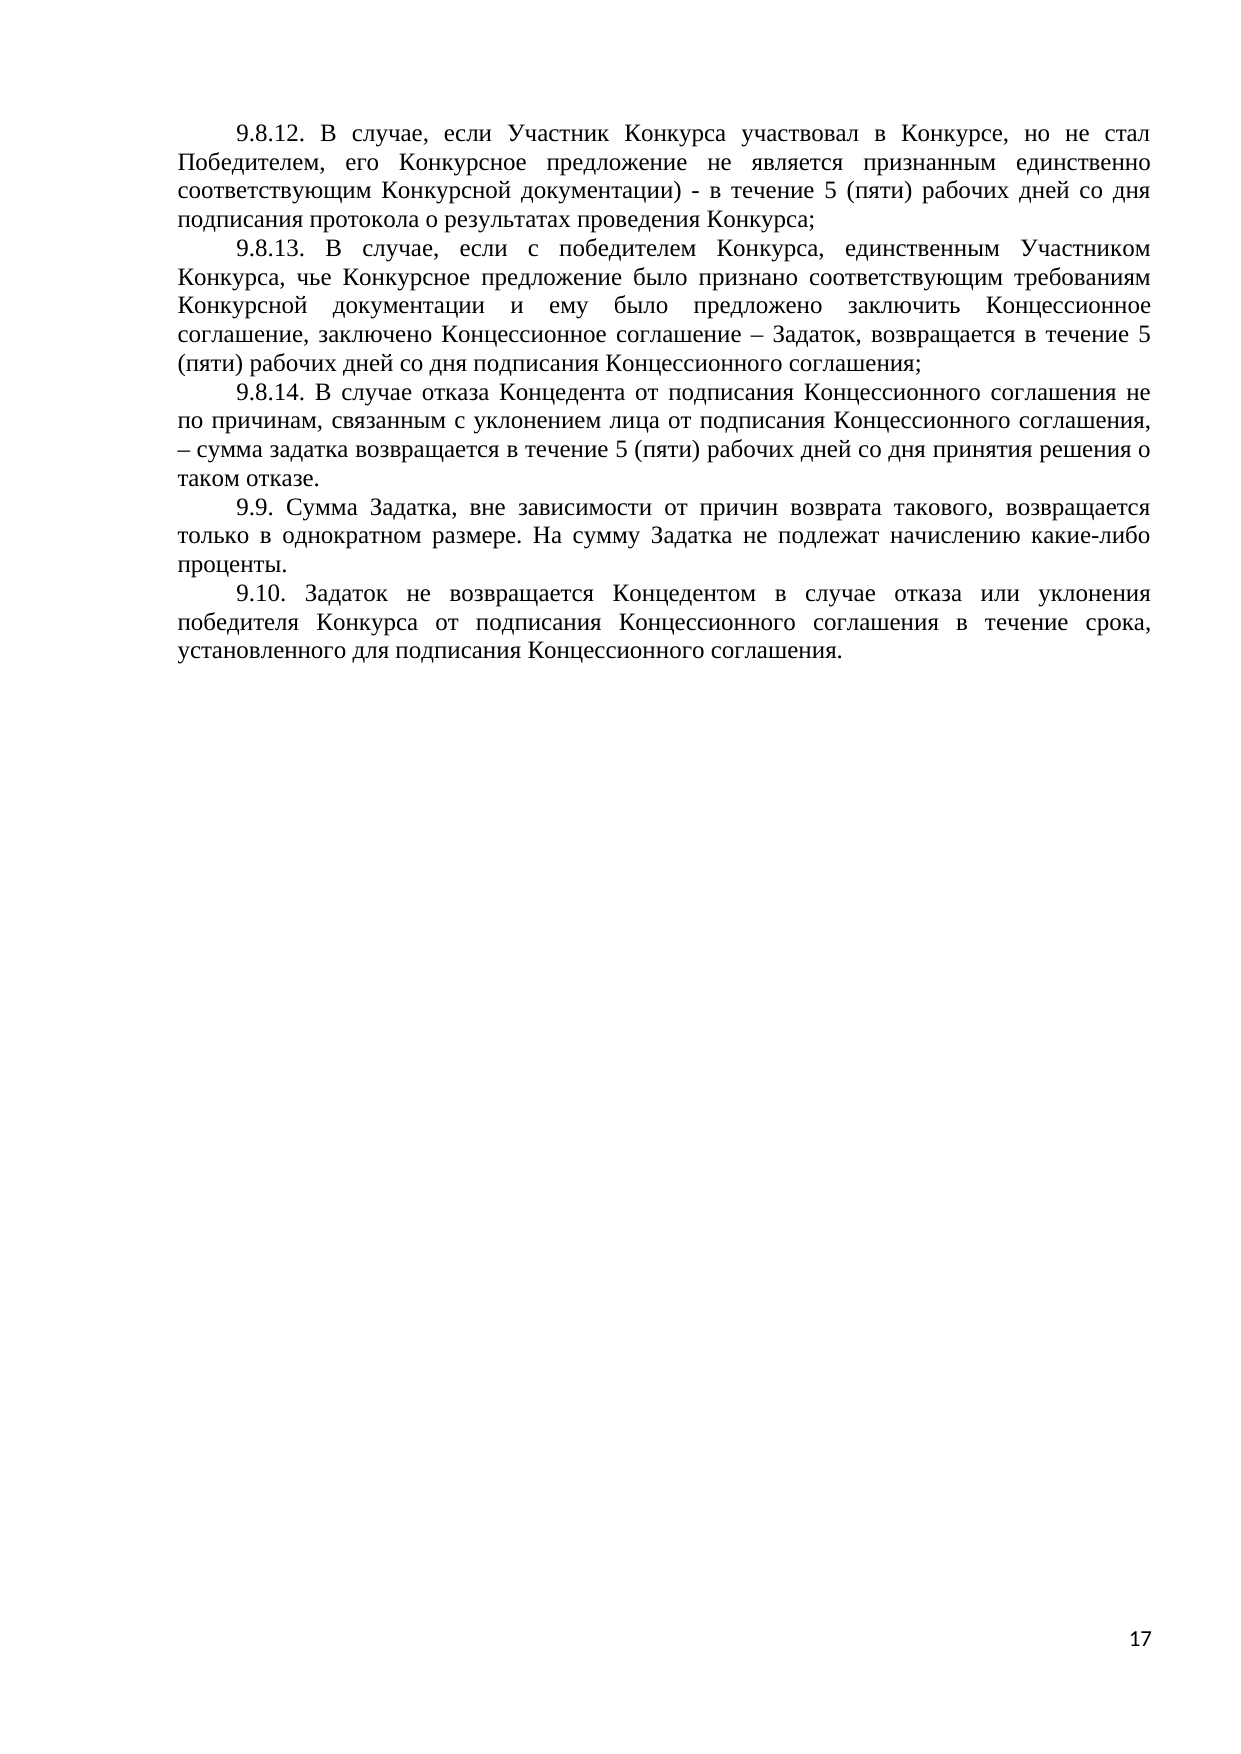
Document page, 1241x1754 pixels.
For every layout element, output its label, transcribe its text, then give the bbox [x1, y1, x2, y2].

text 9.8.13. В случае, если с победителем Конкурса, единственным Участником Конкурса, чье Конкурсное предложение было признано соответствующим требованиям Конкурсной документации и ему было предложено заключить Концессионное соглашение, заключено Концессионное соглашение – Задаток, возвращается в течение 5 (пяти) рабочих дней со дня подписания Концессионного соглашения; [177, 233, 1152, 377]
subtitle 9.9. Сумма Задатка, вне зависимости от причин возврата такового, возвращается только в однократном размере. На сумму Задатка не подлежат начислению какие-либо проценты. [177, 492, 1152, 578]
subtitle 9.10. Задаток не возвращается Концедентом в случае отказа или уклонения победителя Конкурса от подписания Концессионного соглашения в течение срока, установленного для подписания Концессионного соглашения. [177, 578, 1152, 664]
text 9.8.14. В случае отказа Концедента от подписания Концессионного соглашения не по причинам, связанным с уклонением лица от подписания Концессионного соглашения, – сумма задатка возвращается в течение 5 (пяти) рабочих дней со дня принятия решения о таком отказе. [177, 377, 1152, 492]
text 9.8.12. В случае, если Участник Конкурса участвовал в Конкурсе, но не стал Победителем, его Конкурсное предложение не является признанным единственно соответствующим Конкурсной документации) - в течение 5 (пяти) рабочих дней со дня подписания протокола о результатах проведения Конкурса; [177, 118, 1152, 233]
